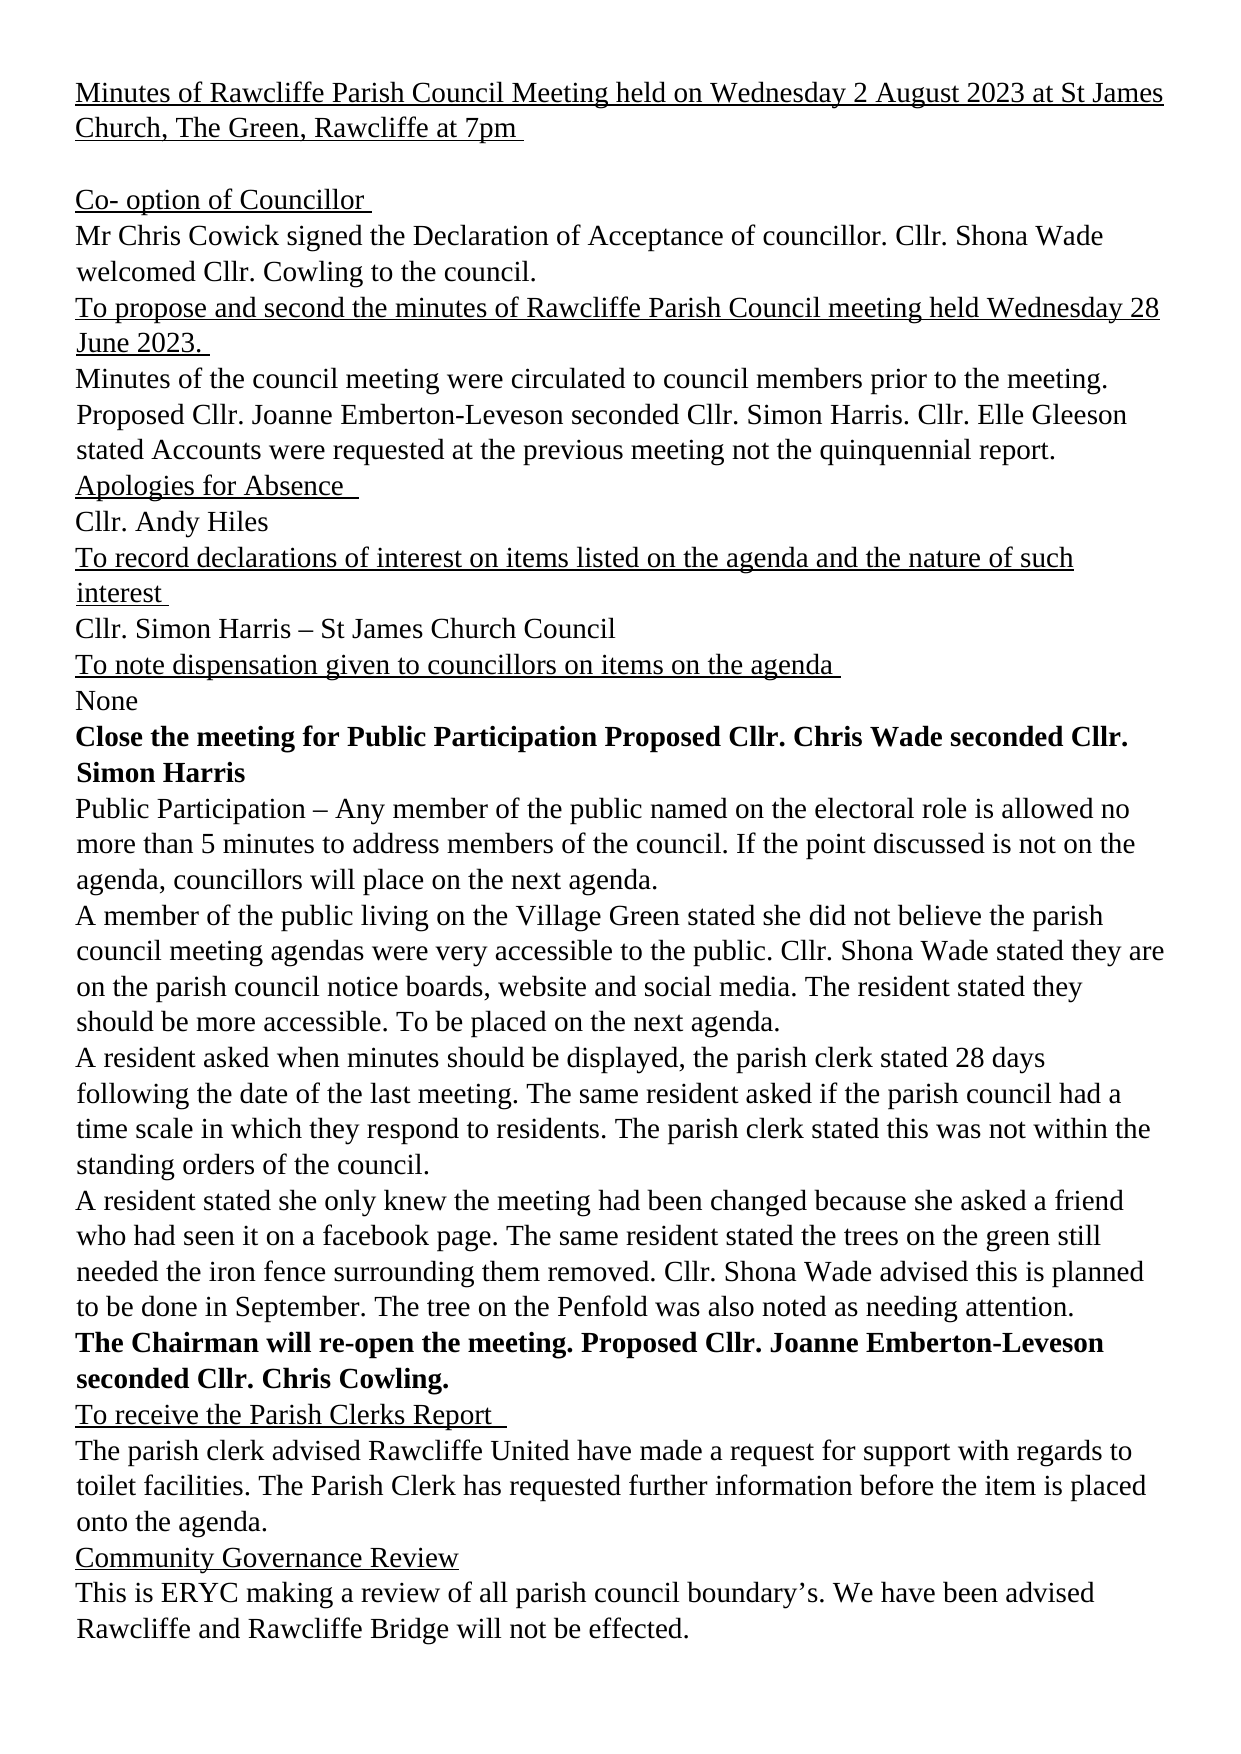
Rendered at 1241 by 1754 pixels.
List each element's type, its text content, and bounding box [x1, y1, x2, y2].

text This is ERYC making a review of all parish council boundary’s. We have been advised Rawcliffe and Rawcliffe Bridge will not be effected. [75, 1576, 1165, 1645]
text A resident asked when minutes should be displayed, the parish clerk stated 28 days following the date of the last meeting. The same resident asked if the parish council had a time scale in which they respond to residents. The parish clerk stated this was not within the standing orders of the council. [75, 1040, 1165, 1180]
text Public Participation – Any member of the public named on the electoral role is allowed no more than 5 minutes to address members of the council. If the point discussed is not on the agenda, councillors will place on the next agenda. [75, 791, 1165, 895]
text The Chairman will re-open the meeting. Proposed Cllr. Joanne Emberton-Leveson seconded Cllr. Chris Cowling. [75, 1325, 1165, 1394]
text A member of the public living on the Village Green stated she did not believe the parish council meeting agendas were very accessible to the public. Cllr. Shona Wade stated they are on the parish council notice boards, website and social media. The resident stated they should be more accessible. To be placed on the next agenda. [75, 898, 1165, 1038]
text To note dispensation given to councillors on items on the agenda [75, 647, 1165, 681]
text Close the meeting for Public Participation Proposed Cllr. Chris Wade seconded Cllr. Simon Harris [75, 719, 1165, 788]
text Cllr. Andy Hiles [75, 504, 1165, 538]
text Co- option of Councillor [75, 182, 1165, 216]
text To propose and second the minutes of Rawcliffe Parish Council meeting held Wednesday 28 June 2023. [75, 290, 1165, 359]
text Apologies for Absence [75, 468, 1165, 502]
text To receive the Parish Clerks Report [75, 1397, 1165, 1430]
text None [75, 683, 1165, 717]
text A resident stated she only knew the meeting had been changed because she asked a friend who had seen it on a facebook page. The same resident stated the trees on the green still needed the iron fence surrounding them removed. Cllr. Shona Wade advised this is planned to be done in September. The tree on the Penfold was also noted as needing attention. [75, 1183, 1165, 1323]
text The parish clerk advised Rawcliffe United have made a request for support with regards to toilet facilities. The Parish Clerk has requested further information before the item is placed onto the agenda. [75, 1433, 1165, 1537]
text Mr Chris Cowick signed the Declaration of Acceptance of councillor. Cllr. Shona Wade welcomed Cllr. Cowling to the council. [75, 218, 1165, 287]
text Cllr. Simon Harris – St James Church Council [75, 612, 1165, 645]
text To record declarations of interest on items listed on the agenda and the nature of such interest [75, 540, 1165, 609]
text Community Governance Review [75, 1540, 1165, 1573]
text Minutes of the council meeting were circulated to council members prior to the meeting. Proposed Cllr. Joanne Emberton-Leveson seconded Cllr. Simon Harris. Cllr. Elle Gleeson stated Accounts were requested at the previous meeting not the quinquennial report. [75, 361, 1165, 466]
text Minutes of Rawcliffe Parish Council Meeting held on Wednesday 2 August 2023 at St James Church, The Green, Rawcliffe at 7pm [75, 75, 1165, 144]
